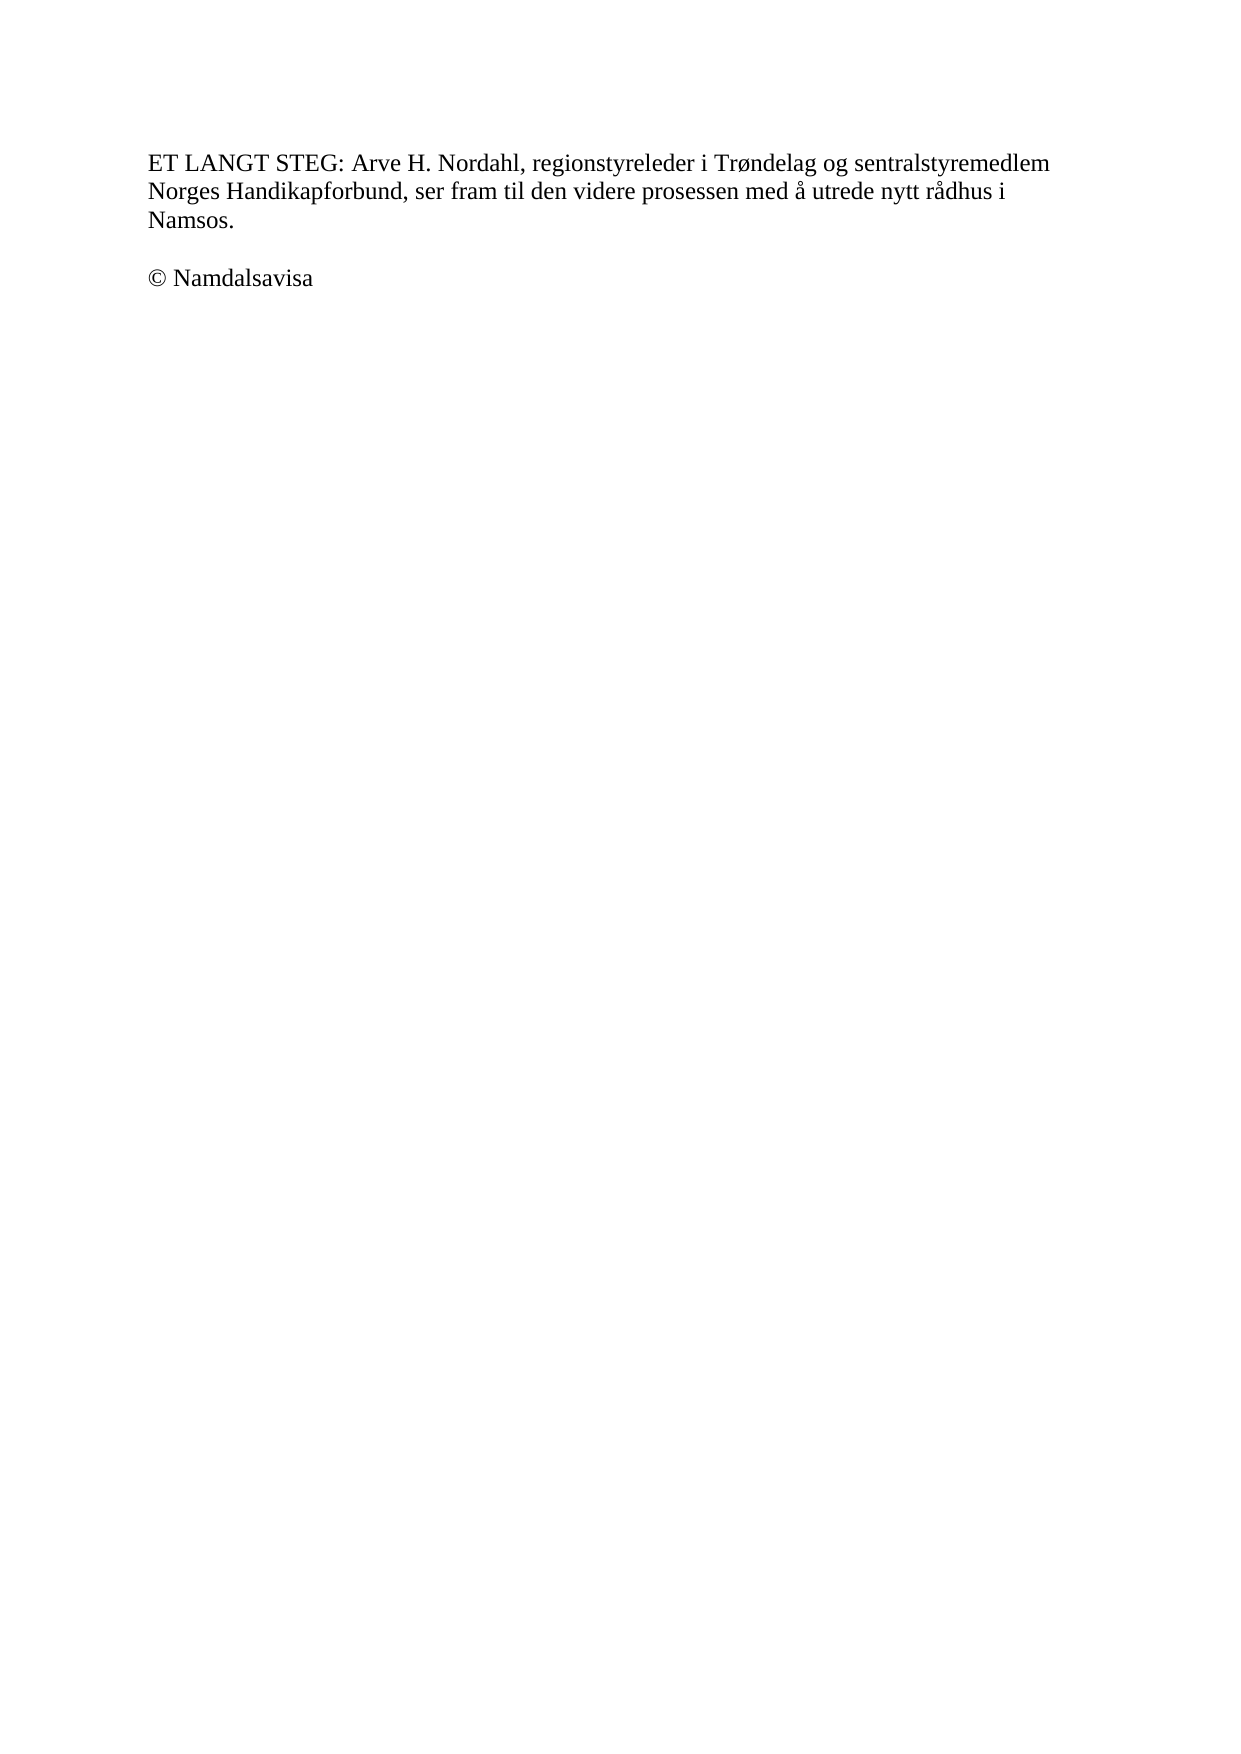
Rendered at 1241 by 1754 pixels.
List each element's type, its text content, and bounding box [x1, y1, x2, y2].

text © Namdalsavisa [148, 263, 1093, 292]
text ET LANGT STEG: Arve H. Nordahl, regionstyreleder i Trøndelag og sentralstyremedlem Norges Handikapforbund, ser fram til den videre prosessen med å utrede nytt rådhus i Namsos. [148, 148, 1093, 234]
